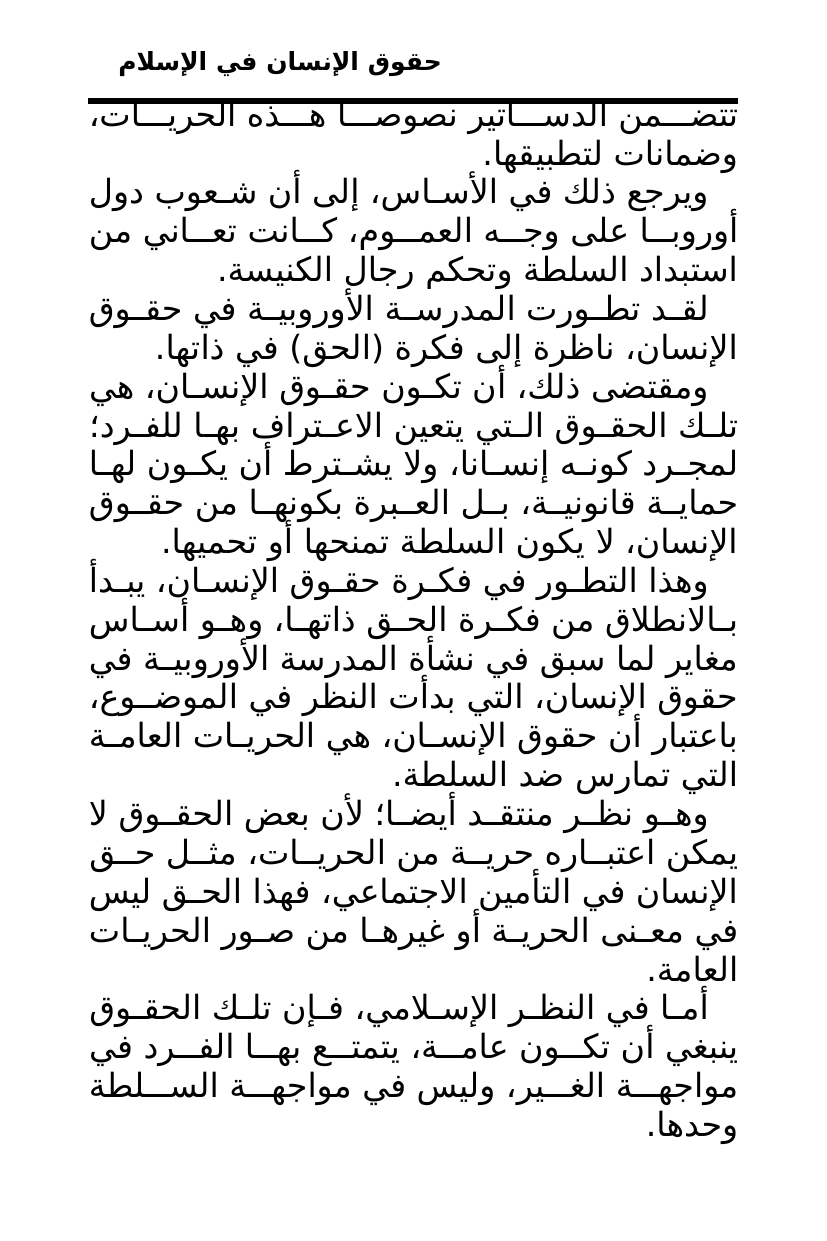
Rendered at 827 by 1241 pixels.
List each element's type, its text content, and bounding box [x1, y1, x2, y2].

text وهو نظر منتقد أيضا؛ لأن بعض الحقوق لا يمكن اعتباره حرية من الحريات، مثل حق الإنسان في التأمين الاجتماعي، فهذا الحق ليس في معنى الحرية أو غيرها من صور الحريات العامة. [89, 794, 738, 989]
text ويرجع ذلك في الأساس، إلى أن شعوب دول أوروبا على وجه العموم، كانت تعاني من استبداد السلطة وتحكم رجال الكنيسة. [89, 173, 738, 289]
text لقد تطورت المدرسة الأوروبية في حقوق الإنسان، ناظرة إلى فكرة (الحق) في ذاتها. [89, 289, 738, 367]
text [89, 95, 738, 173]
text أما في النظر الإسلامي، فإن تلك الحقوق ينبغي أن تكون عامة، يتمتع بها الفرد في مواجهة الغير، وليس في مواجهة السلطة وحدها. [89, 989, 738, 1144]
text وهذا التطور في فكرة حقوق الإنسان، يبدأ بالانطلاق من فكرة الحق ذاتها، وهو أساس مغاير لما سبق في نشأة المدرسة الأوروبية في حقوق الإنسان، التي بدأت النظر في الموضوع، باعتبار أن حقوق الإنسان، هي الحريات العامة التي تمارس ضد السلطة. [89, 561, 738, 794]
text ومقتضى ذلك، أن تكون حقوق الإنسان، هي تلك الحقوق التي يتعين الاعتراف بها للفرد؛ لمجرد كونه إنسانا، ولا يشترط أن يكون لها حماية قانونية، بل العبرة بكونها من حقوق الإنسان، لا يكون السلطة تمنحها أو تحميها. [89, 367, 738, 561]
